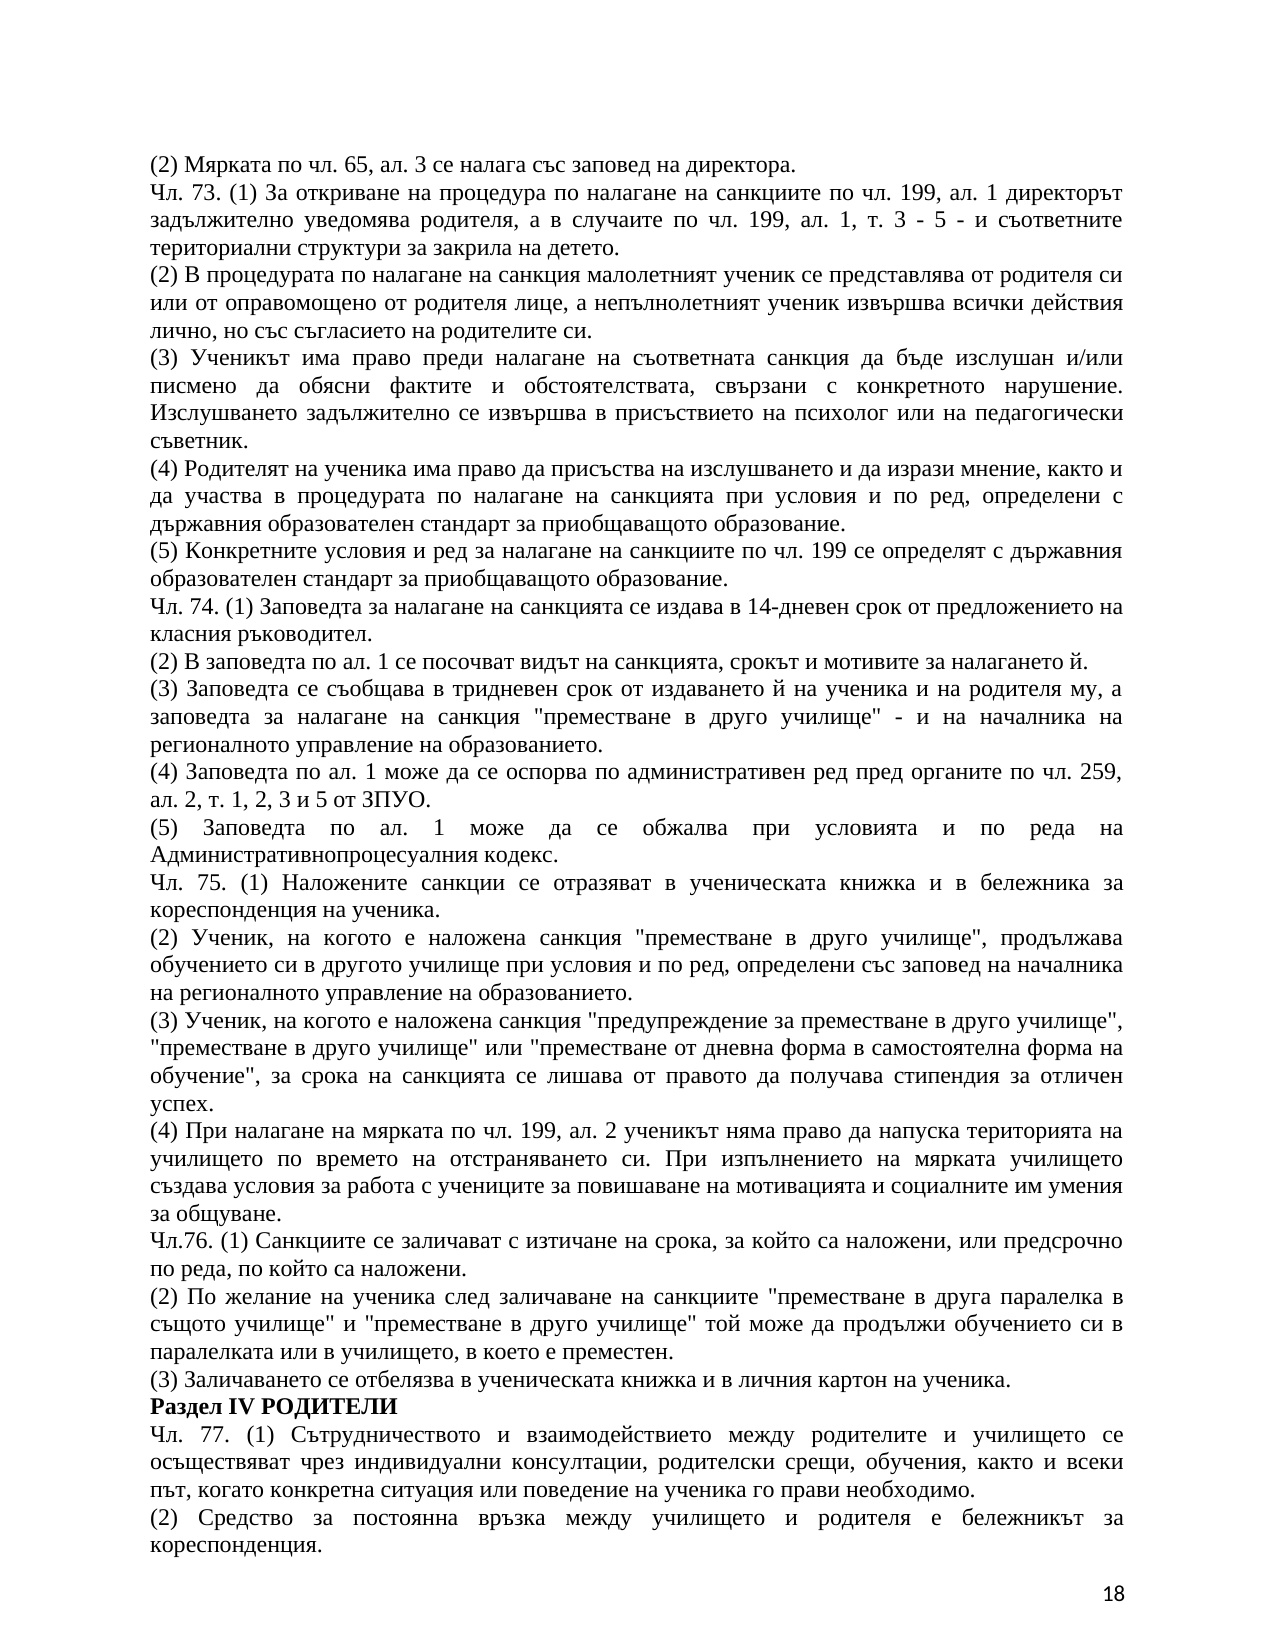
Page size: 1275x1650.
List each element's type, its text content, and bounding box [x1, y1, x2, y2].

text (3) Заличаването се отбелязва в ученическата книжка и в личния картон на ученика. [150, 1364, 1125, 1392]
text (4) При налагане на мярката по чл. 199, ал. 2 ученикът няма право да напуска територията на училището по времето на отстраняването си. При изпълнението на мярката училището създава условия за работа с учениците за повишаване на мотивацията и социалните им умения за общуване. [150, 1116, 1125, 1227]
text Чл. 73. (1) За откриване на процедура по налагане на санкциите по чл. 199, ал. 1 директорът задължително уведомява родителя, а в случаите по чл. 199, ал. 1, т. 3 - 5 - и съответните териториални структури за закрила на детето. [150, 178, 1125, 260]
text (3) Заповедта се съобщава в тридневен срок от издаването й на ученика и на родителя му, а заповедта за налагане на санкция "преместване в друго училище" - и на началника на регионалното управление на образованието. [150, 674, 1125, 757]
text (4) Родителят на ученика има право да присъства на изслушването и да изрази мнение, както и да участва в процедурата по налагане на санкцията при условия и по ред, определени с държавния образователен стандарт за приобщаващото образование. [150, 454, 1125, 536]
text (2) Средство за постоянна връзка между училището и родителя е бележникът за кореспонденция. [150, 1503, 1125, 1558]
text (3) Ученикът има право преди налагане на съответната санкция да бъде изслушан и/или писмено да обясни фактите и обстоятелствата, свързани с конкретното нарушение. Изслушването задължително се извършва в присъствието на психолог или на педагогически съветник. [150, 343, 1125, 454]
text (2) В заповедта по ал. 1 се посочват видът на санкцията, срокът и мотивите за налагането й. [150, 647, 1125, 674]
text Чл. 74. (1) Заповедта за налагане на санкцията се издава в 14-дневен срок от предложението на класния ръководител. [150, 592, 1125, 647]
text (2) Мярката по чл. 65, ал. 3 се налага със заповед на директора. [150, 150, 1125, 178]
text Чл. 75. (1) Наложените санкции се отразяват в ученическата книжка и в бележника за кореспонденция на ученика. [150, 868, 1125, 923]
text (5) Конкретните условия и ред за налагане на санкциите по чл. 199 се определят с държавния образователен стандарт за приобщаващото образование. [150, 536, 1125, 592]
text (2) Ученик, на когото е наложена санкция "преместване в друго училище", продължава обучението си в другото училище при условия и по ред, определени със заповед на началника на регионалното управление на образованието. [150, 923, 1125, 1006]
text (5) Заповедта по ал. 1 може да се обжалва при условията и по реда на Административнопроцесуалния кодекс. [150, 812, 1125, 868]
text Чл. 77. (1) Сътрудничеството и взаимодействието между родителите и училището се осъществяват чрез индивидуални консултации, родителски срещи, обучения, както и всеки път, когато конкретна ситуация или поведение на ученика го прави необходимо. [150, 1420, 1125, 1503]
text Чл.76. (1) Санкциите се заличават с изтичане на срока, за който са наложени, или предсрочно по реда, по който са наложени. [150, 1227, 1125, 1282]
text (4) Заповедта по ал. 1 може да се оспорва по административен ред пред органите по чл. 259, ал. 2, т. 1, 2, 3 и 5 от ЗПУО. [150, 757, 1125, 812]
text (2) В процедурата по налагане на санкция малолетният ученик се представлява от родителя си или от оправомощено от родителя лице, а непълнолетният ученик извършва всички действия лично, но със съгласието на родителите си. [150, 260, 1125, 343]
text (3) Ученик, на когото е наложена санкция "предупреждение за преместване в друго училище", "преместване в друго училище" или "преместване от дневна форма в самостоятелна форма на обучение", за срока на санкцията се лишава от правото да получава стипендия за отличен успех. [150, 1006, 1125, 1116]
text (2) По желание на ученика след заличаване на санкциите "преместване в друга паралелка в същото училище" и "преместване в друго училище" той може да продължи обучението си в паралелката или в училището, в което е преместен. [150, 1282, 1125, 1364]
text Раздел ІV РОДИТЕЛИ [150, 1392, 1125, 1420]
